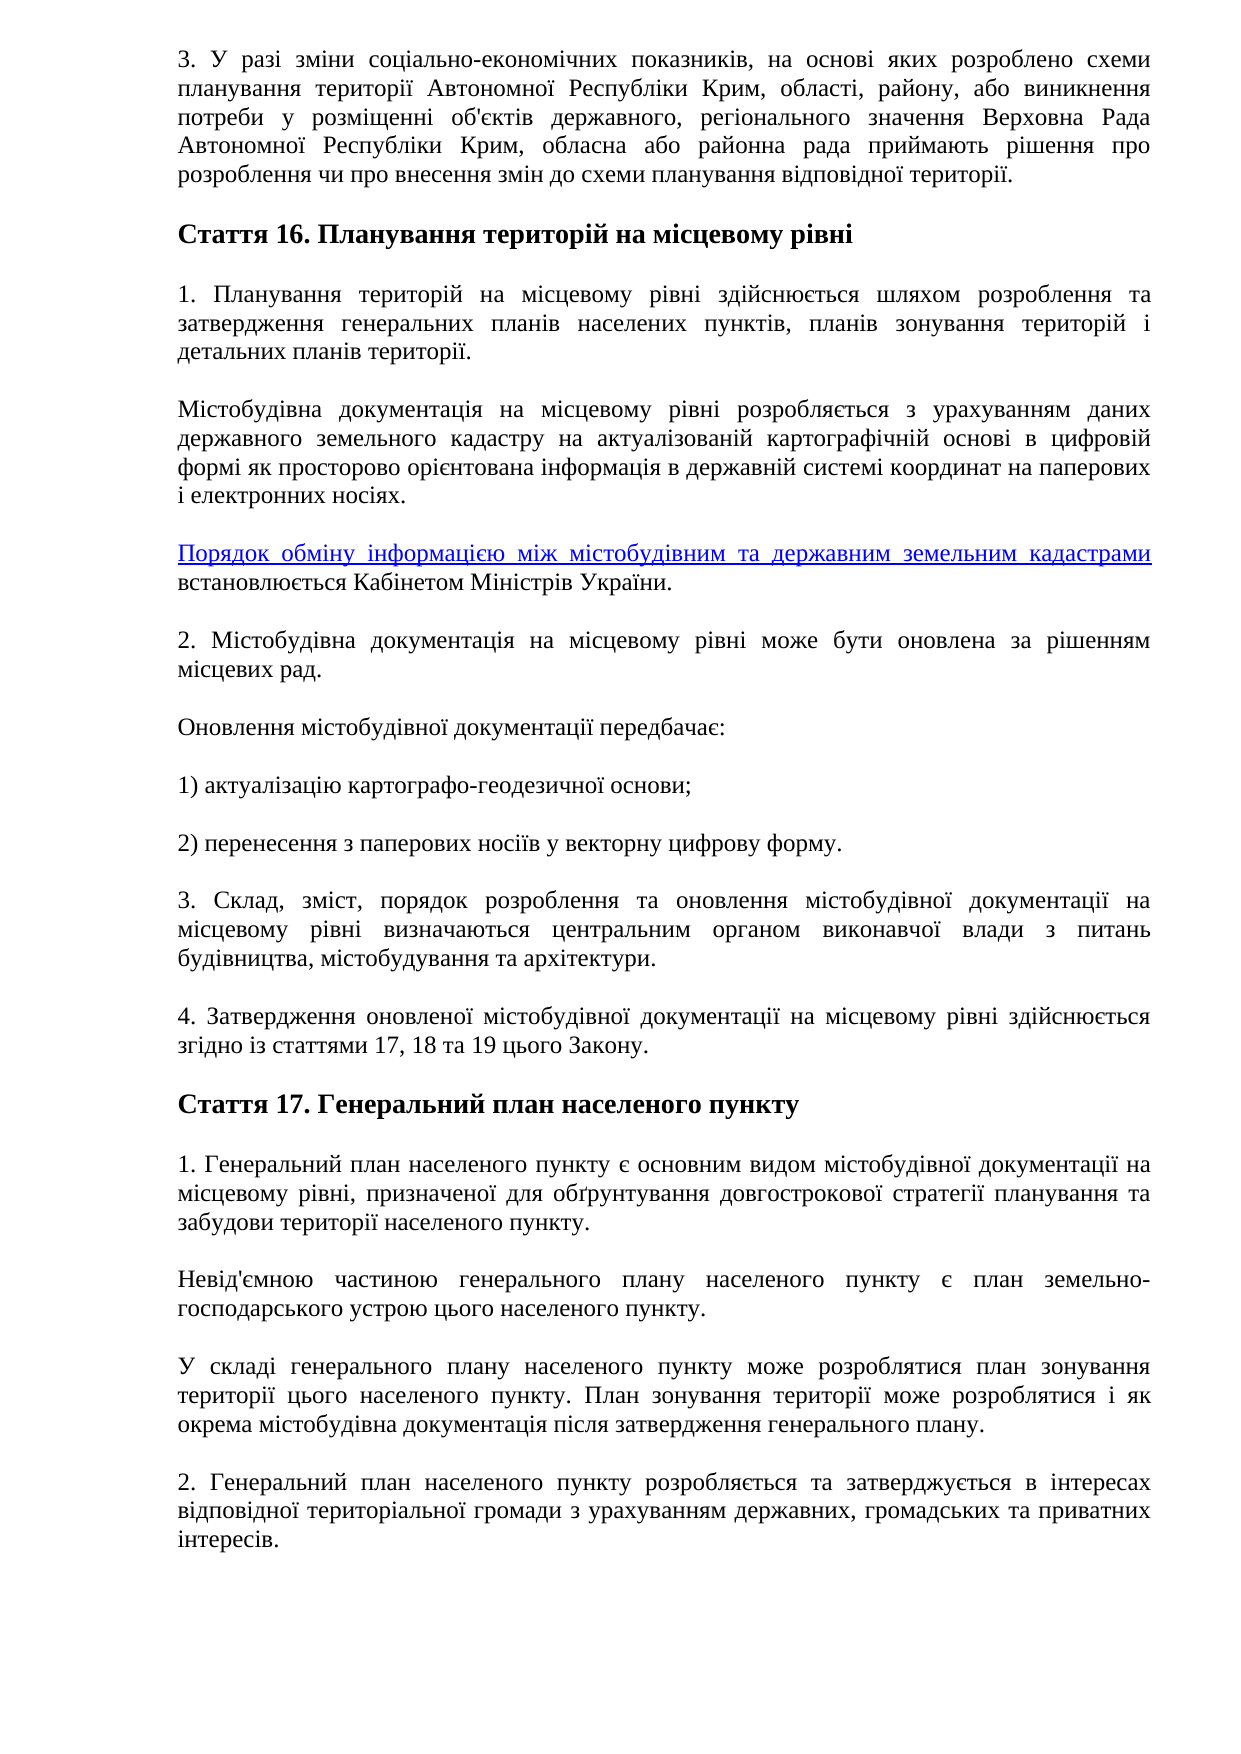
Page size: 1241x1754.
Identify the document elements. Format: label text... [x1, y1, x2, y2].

text 3. У разі зміни соціально-економічних показників, на основі яких розроблено схеми планування території Автономної Республіки Крим, області, району, або виникнення потреби у розміщенні об'єктів державного, регіонального значення Верховна Рада Автономної Республіки Крим, обласна або районна рада приймають рішення про розроблення чи про внесення змін до схеми планування відповідної території. [177, 44, 1152, 188]
text Стаття 17. Генеральний план населеного пункту [177, 1088, 1152, 1120]
text Оновлення містобудівної документації передбачає: [177, 712, 1152, 741]
text 1. Генеральний план населеного пункту є основним видом містобудівної документації на місцевому рівні, призначеної для обґрунтування довгострокової стратегії планування та забудови території населеного пункту. [177, 1149, 1152, 1235]
text 1. Планування територій на місцевому рівні здійснюється шляхом розроблення та затвердження генеральних планів населених пунктів, планів зонування територій і детальних планів території. [177, 279, 1152, 365]
text Містобудівна документація на місцевому рівні розробляється з урахуванням даних державного земельного кадастру на актуалізованій картографічній основі в цифровій формі як просторово орієнтована інформація в державній системі координат на паперових і електронних носіях. [177, 394, 1152, 509]
text 4. Затвердження оновленої містобудівної документації на місцевому рівні здійснюється згідно із статтями 17, 18 та 19 цього Закону. [177, 1001, 1152, 1058]
text Порядок обміну інформацією між містобудівним та державним земельним кадастрами встановлюється Кабінетом Міністрів України. [177, 564, 1152, 596]
text У складі генерального плану населеного пункту може розроблятися план зонування території цього населеного пункту. План зонування території може розроблятися і як окрема містобудівна документація після затвердження генерального плану. [177, 1351, 1152, 1437]
text Невід'ємною частиною генерального плану населеного пункту є план земельно-господарського устрою цього населеного пункту. [177, 1264, 1152, 1322]
text Стаття 16. Планування територій на місцевому рівні [177, 217, 1152, 250]
text 2) перенесення з паперових носіїв у векторну цифрову форму. [177, 828, 1152, 856]
text 2. Містобудівна документація на місцевому рівні може бути оновлена за рішенням місцевих рад. [177, 625, 1152, 683]
text Порядок обміну інформацією між містобудівним та державним земельним кадастрами встановлюється Кабінетом Міністрів України. [177, 538, 1152, 563]
text 2. Генеральний план населеного пункту розробляється та затверджується в інтересах відповідної територіальної громади з урахуванням державних, громадських та приватних інтересів. [177, 1467, 1152, 1553]
text 1) актуалізацію картографо-геодезичної основи; [177, 770, 1152, 798]
text 3. Склад, зміст, порядок розроблення та оновлення містобудівної документації на місцевому рівні визначаються центральним органом виконавчої влади з питань будівництва, містобудування та архітектури. [177, 886, 1152, 972]
